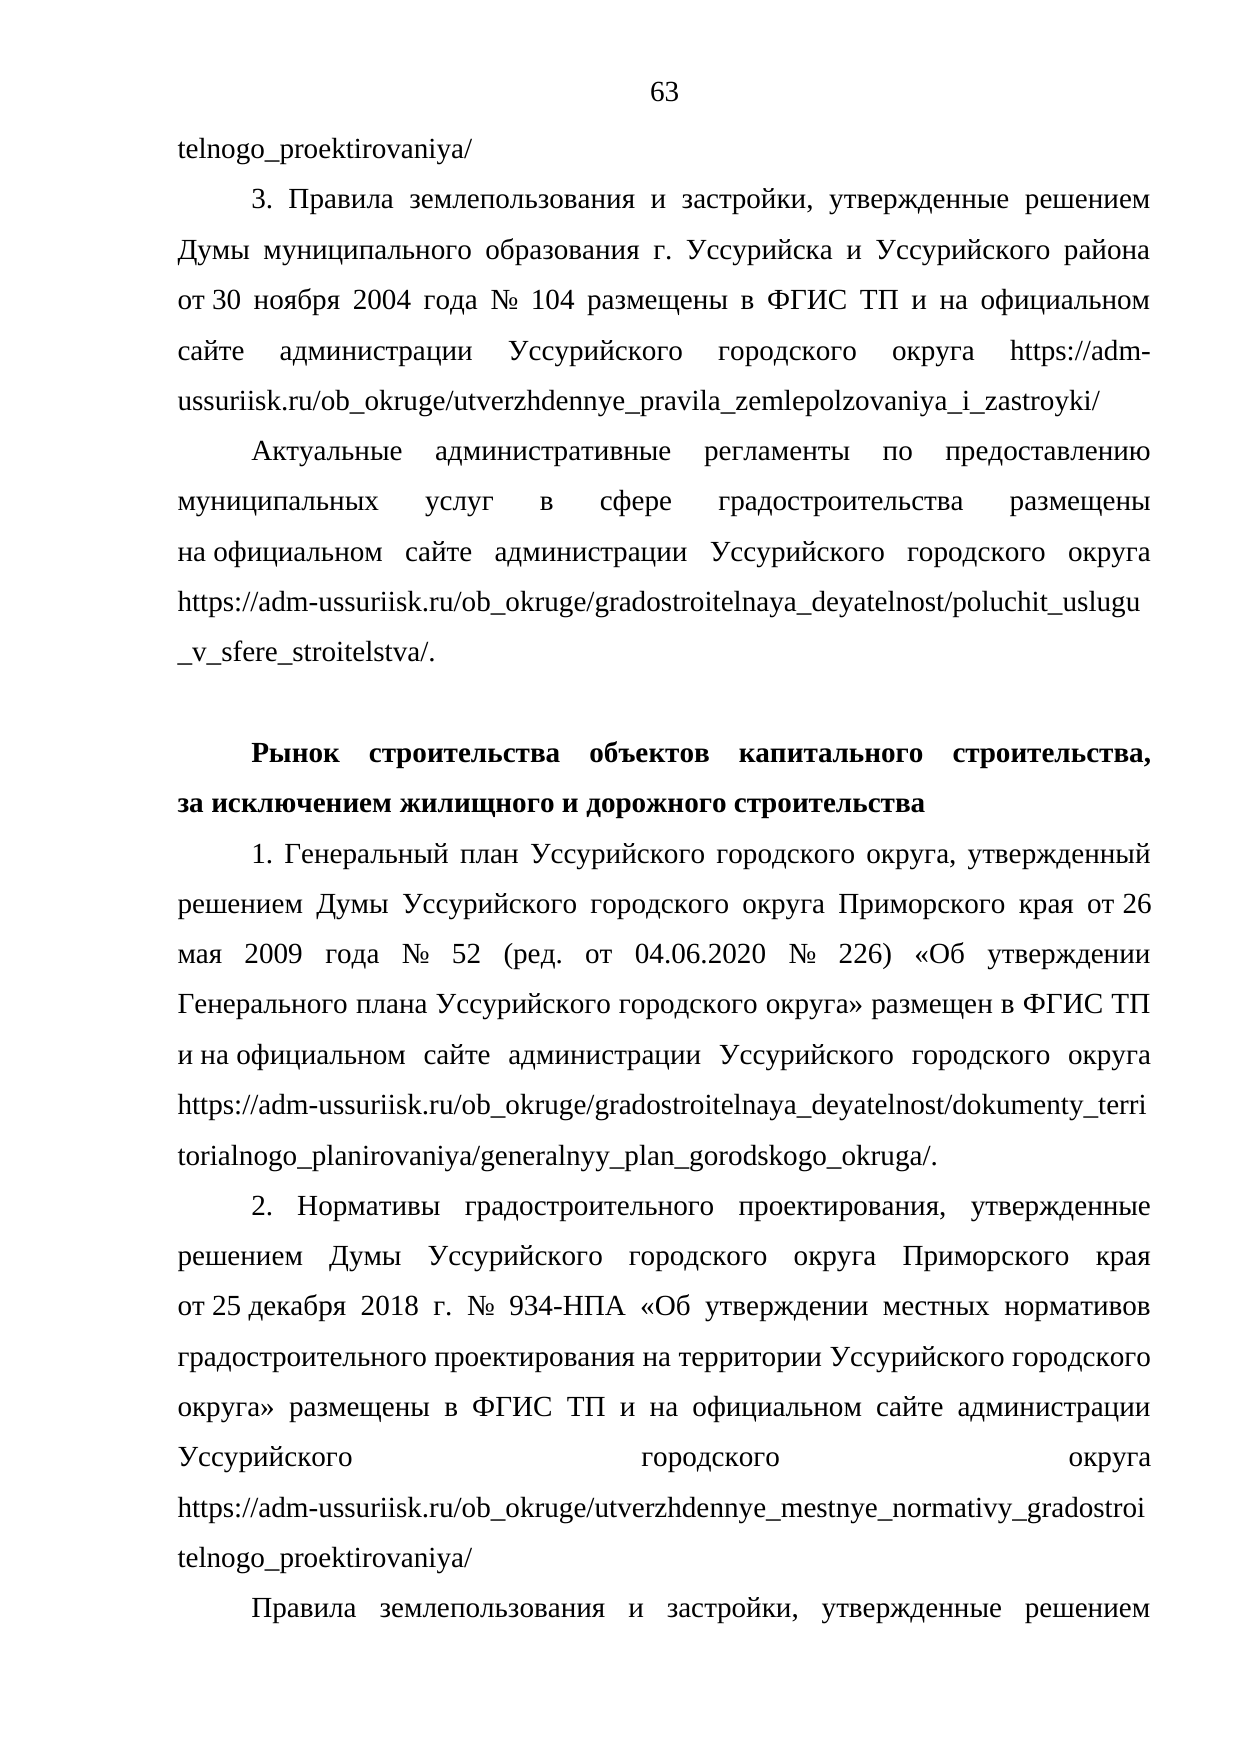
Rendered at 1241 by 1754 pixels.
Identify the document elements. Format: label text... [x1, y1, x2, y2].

text 3. Правила землепользования и застройки, утвержденные решением Думы муниципального образования г. Уссурийска и Уссурийского района от 30 ноября 2004 года № 104 размещены в ФГИС ТП и на официальном сайте администрации Уссурийского городского округа https://adm-ussuriisk.ru/ob_okruge/utverzhdennye_pravila_zemlepolzovaniya_i_zastroyki/ [177, 182, 1151, 416]
text Рынок строительства объектов капитального строительства, за исключением жилищного и дорожного строительства [177, 735, 1151, 819]
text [177, 1590, 1151, 1624]
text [177, 131, 1151, 165]
text 1. Генеральный план Уссурийского городского округа, утвержденный решением Думы Уссурийского городского округа Приморского края от 26 мая 2009 года № 52 (ред. от 04.06.2020 № 226) «Об утверждении Генерального плана Уссурийского городского округа» размещен в ФГИС ТП и на официальном сайте администрации Уссурийского городского округа https://adm-ussuriisk.ru/ob_okruge/gradostroitelnaya_deyatelnost/dokumenty_territorialnogo_planirovaniya/generalnyy_plan_gorodskogo_okruga/. [177, 836, 1151, 1171]
text Актуальные административные регламенты по предоставлению муниципальных услуг в сфере градостроительства размещены на официальном сайте администрации Уссурийского городского округа https://adm-ussuriisk.ru/ob_okruge/gradostroitelnaya_deyatelnost/poluchit_uslugu_v_sfere_stroitelstva/. [177, 433, 1151, 668]
